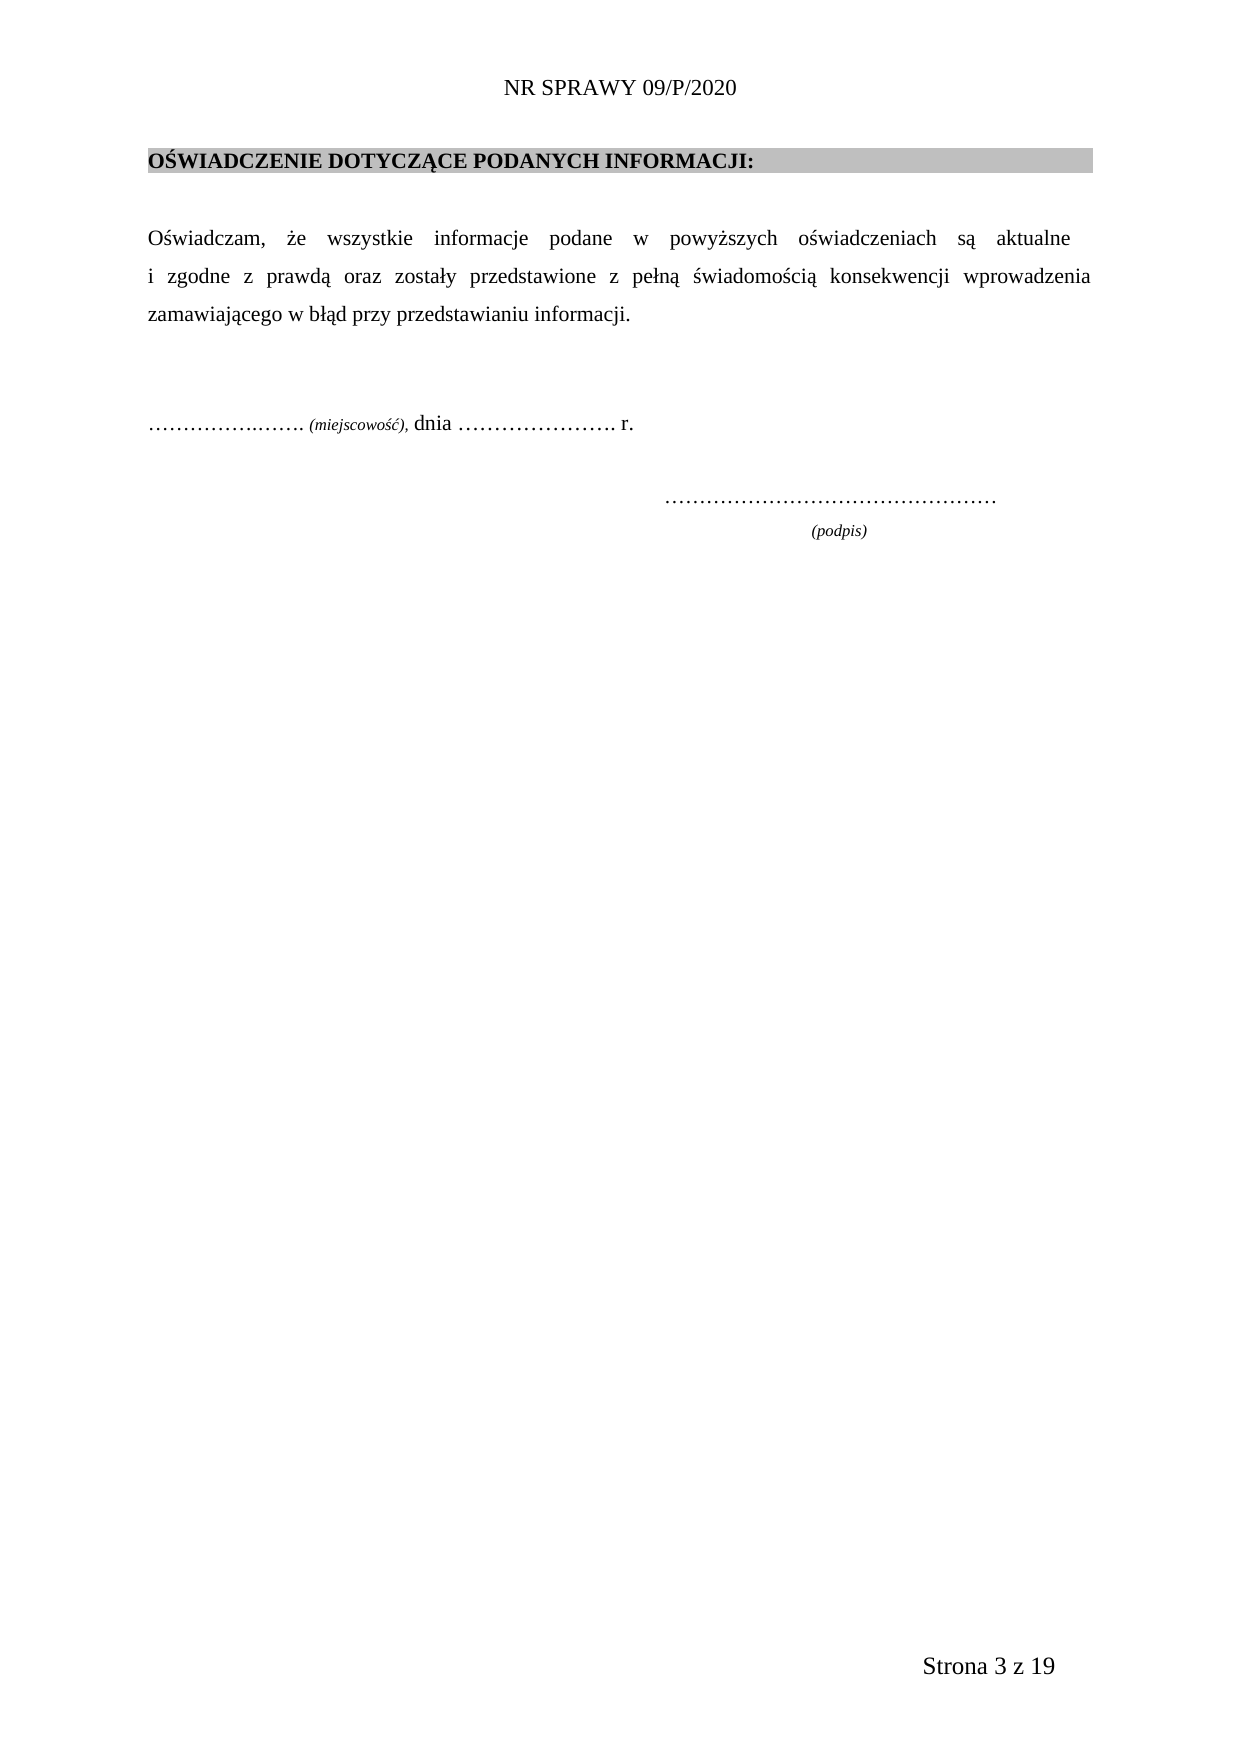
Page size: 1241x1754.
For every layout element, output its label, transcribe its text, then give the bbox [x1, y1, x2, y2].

text …………….……. (miejscowość), dnia …………………. r. [148, 410, 1093, 436]
text Oświadczam, że wszystkie informacje podane w powyższych oświadczeniach są aktualne i zgodne z prawdą oraz zostały przedstawione z pełną świadomością konsekwencji wprowadzenia zamawiającego w błąd przy przedstawianiu informacji. [148, 225, 1093, 326]
text ………………………………………… [148, 484, 1093, 508]
text (podpis) [738, 520, 1093, 539]
text OŚWIADCZENIE DOTYCZĄCE PODANYCH INFORMACJI: [148, 148, 1093, 173]
